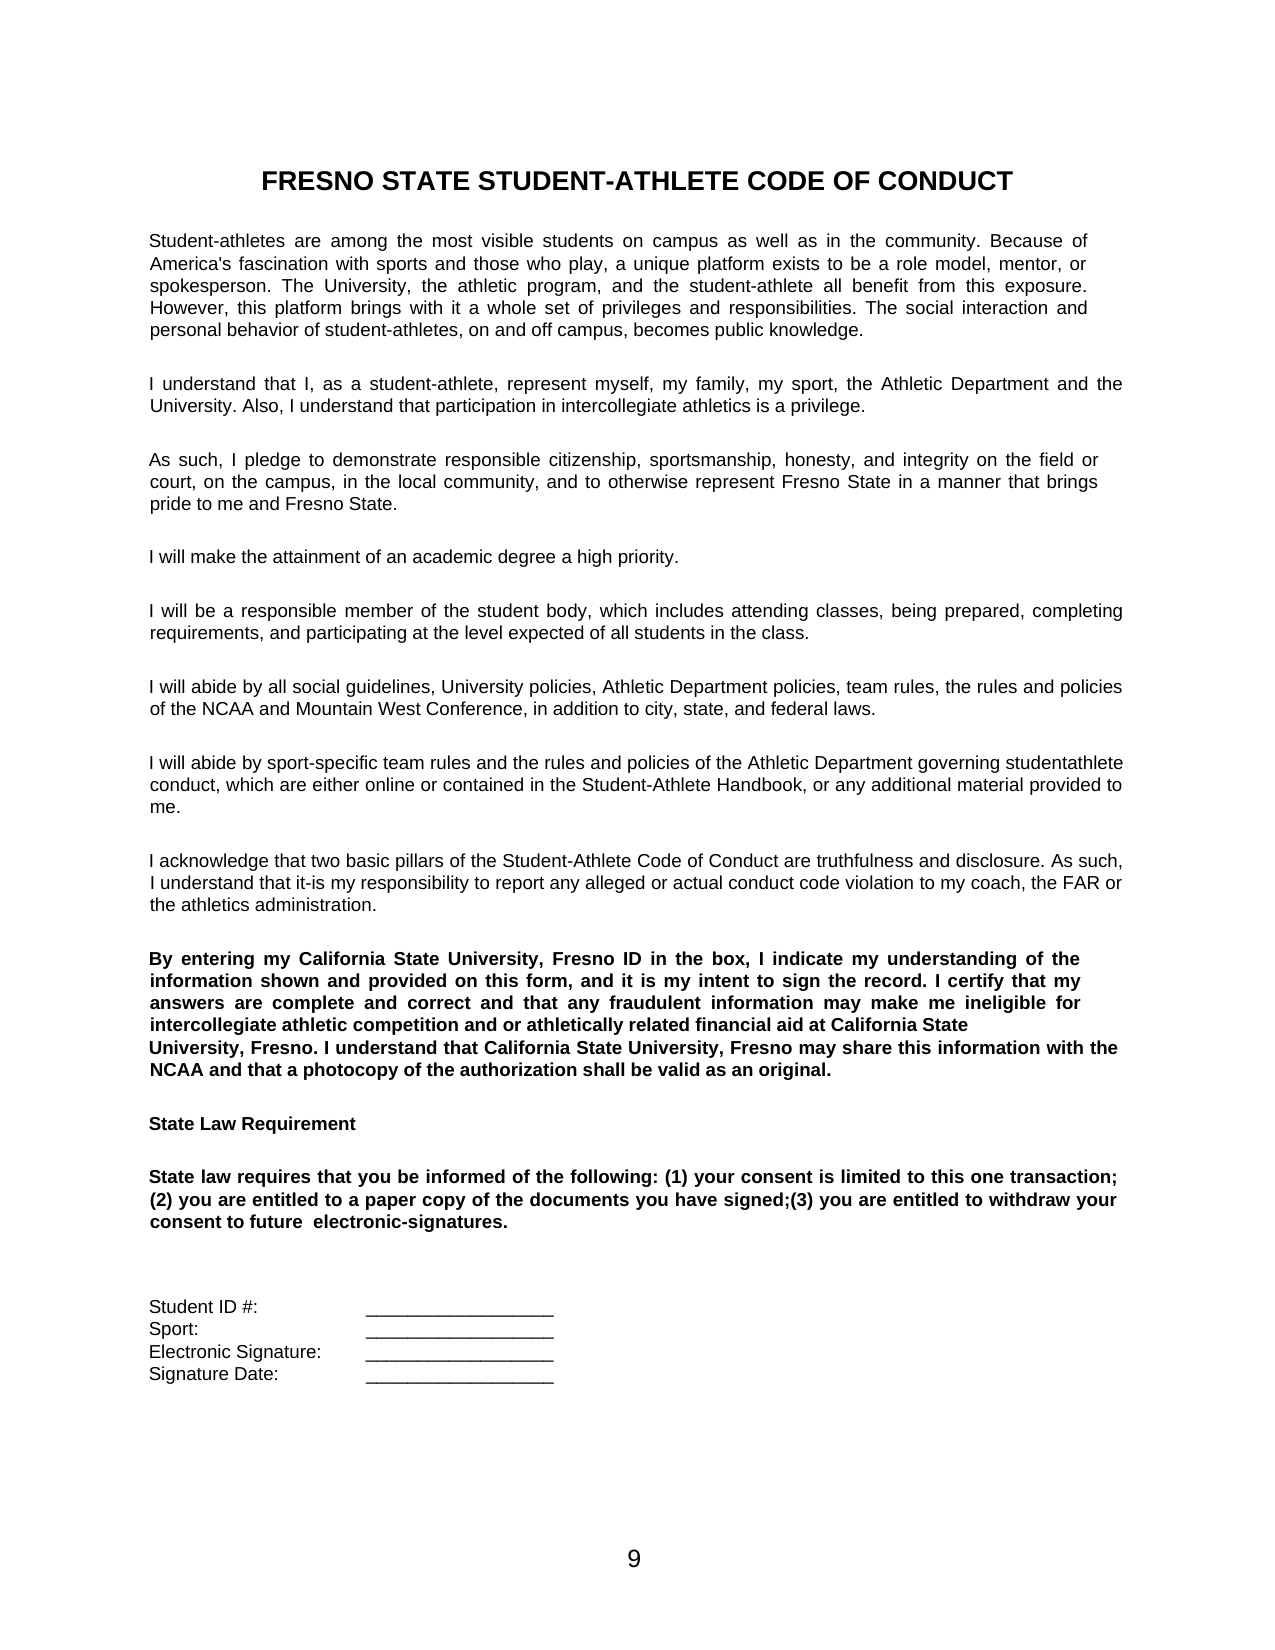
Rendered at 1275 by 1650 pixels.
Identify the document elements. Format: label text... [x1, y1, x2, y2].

text Electronic Signature: __________________ [148, 1341, 1125, 1362]
text State Law Requirement [148, 1113, 1119, 1134]
text State law requires that you be informed of the following: (1) your consent is limited to this one transaction; (2) you are entitled to a paper copy of the documents you have signed;(3) you are entitled to withdraw your consent to future electronic-signatures. [148, 1166, 1119, 1232]
text I will abide by all social guidelines, University policies, Athletic Department policies, team rules, the rules and policies of the NCAA and Mountain West Conference, in addition to city, state, and federal laws. [148, 676, 1124, 719]
text Student ID #: __________________ [148, 1295, 1125, 1317]
text Signature Date: __________________ [148, 1363, 1125, 1385]
text I acknowledge that two basic pillars of the Student-Athlete Code of Conduct are truthfulness and disclosure. As such, I understand that it-is my responsibility to report any alleged or actual conduct code violation to my coach, the FAR or the athletics administration. [148, 850, 1124, 916]
text Student-athletes are among the most visible students on campus as well as in the community. Because of America's fascination with sports and those who play, a unique platform exists to be a role model, mentor, or spokesperson. The University, the athletic program, and the student-athlete all benefit from this exposure. However, this platform brings with it a whole set of privileges and responsibilities. The social interaction and personal behavior of student-athletes, on and off campus, becomes public knowledge. [148, 230, 1088, 340]
text By entering my California State University, Fresno ID in the box, I indicate my understanding of the information shown and provided on this form, and it is my intent to sign the record. I certify that my answers are complete and correct and that any fraudulent information may make me ineligible for intercollegiate athletic competition and or athletically related financial aid at California State [148, 948, 1082, 1036]
text I will abide by sport-specific team rules and the rules and policies of the Athletic Department governing studentathlete conduct, which are either online or contained in the Student-Athlete Handbook, or any additional material provided to me. [148, 752, 1124, 818]
text I will be a responsible member of the student body, which includes attending classes, being prepared, completing requirements, and participating at the level expected of all students in the class. [148, 600, 1124, 644]
text I will make the attainment of an academic degree a high priority. [148, 546, 1124, 568]
text University, Fresno. I understand that California State University, Fresno may share this information with the NCAA and that a photocopy of the authorization shall be valid as an original. [148, 1037, 1119, 1081]
subtitle FRESNO STATE STUDENT-ATHLETE CODE OF CONDUCT [150, 165, 1125, 197]
text As such, I pledge to demonstrate responsible citizenship, sportsmanship, honesty, and integrity on the field or court, on the campus, in the local community, and to otherwise represent Fresno State in a manner that brings pride to me and Fresno State. [148, 448, 1099, 514]
text I understand that I, as a student-athlete, represent myself, my family, my sport, the Athletic Department and the University. Also, I understand that participation in intercollegiate athletics is a privilege. [148, 372, 1124, 416]
text Sport: __________________ [148, 1318, 1125, 1339]
